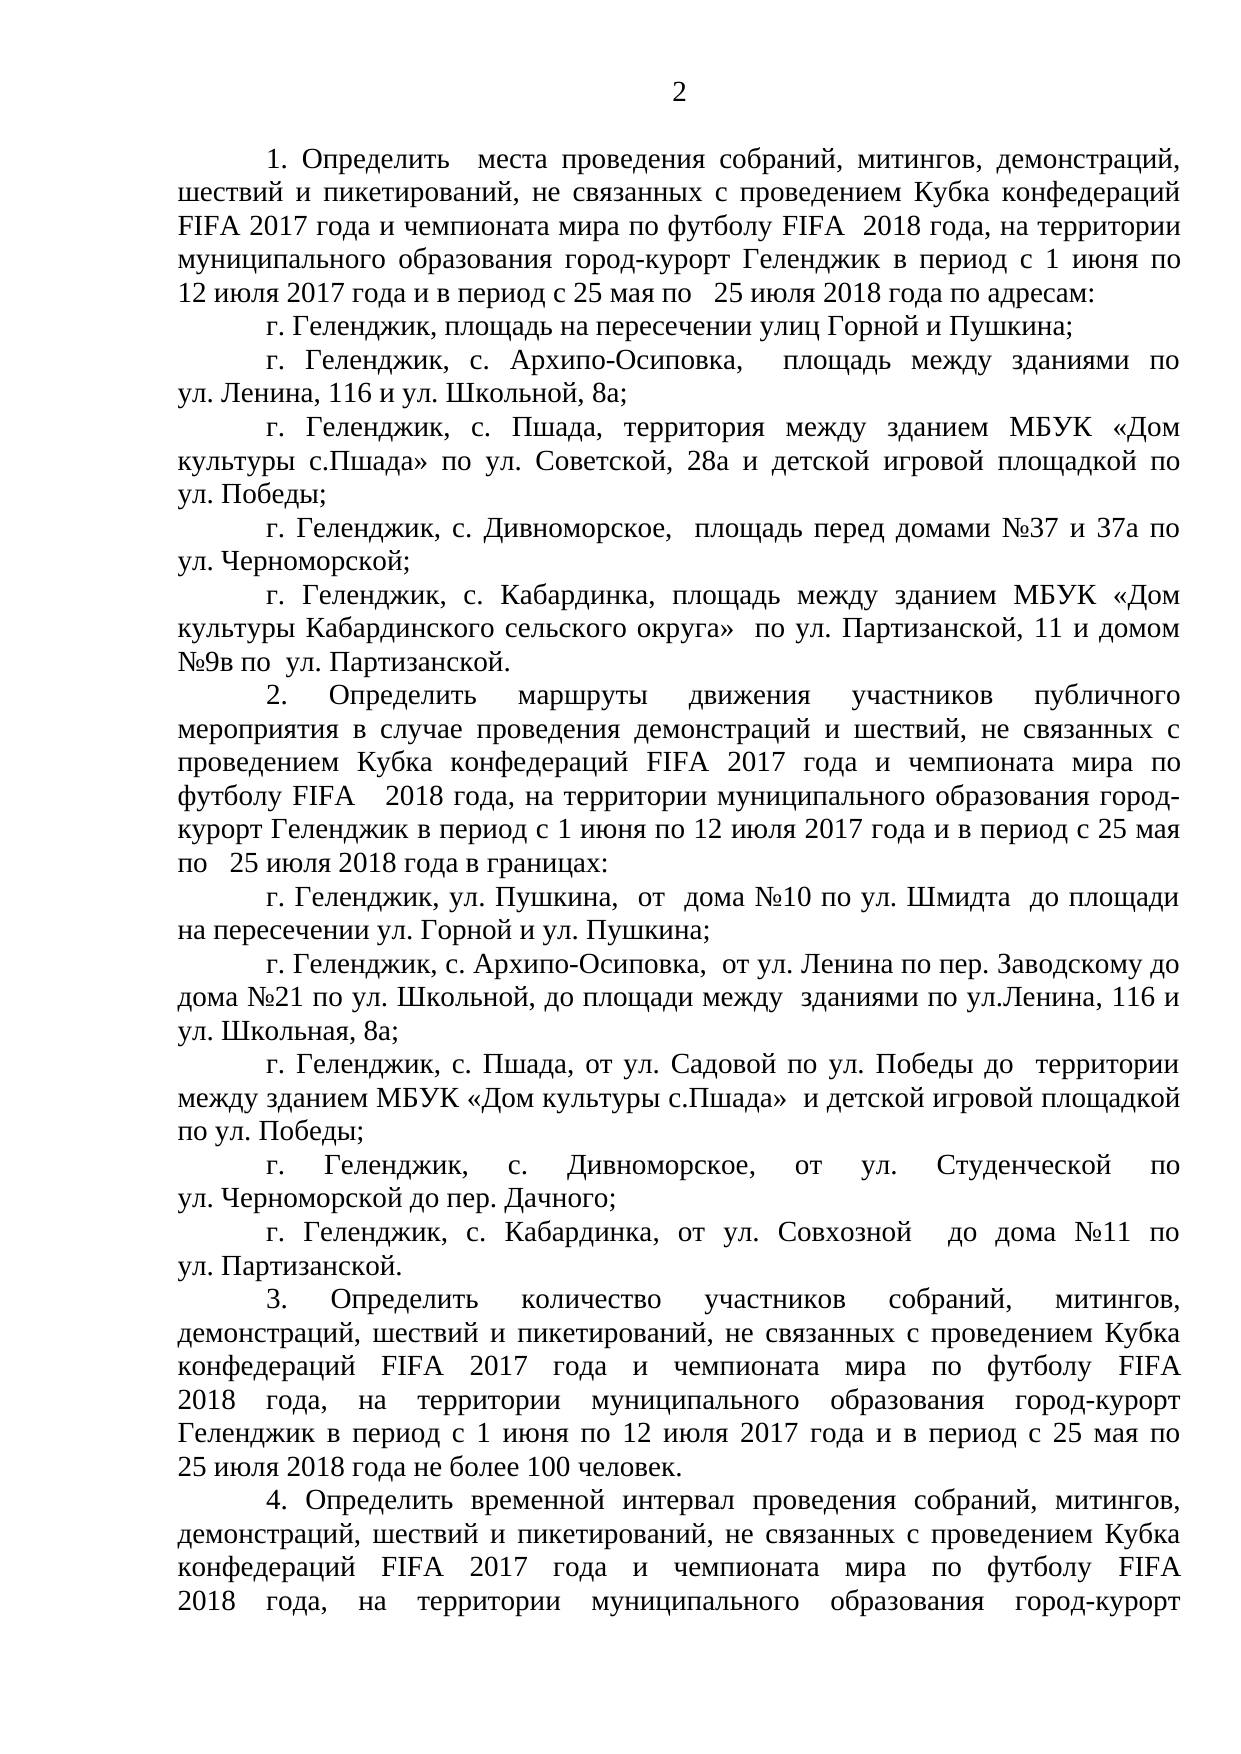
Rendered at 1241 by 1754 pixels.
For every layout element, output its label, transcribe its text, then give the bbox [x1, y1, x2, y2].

text 3. Определить количество участников собраний, митингов, демонстраций, шествий и пикетирований, не связанных с проведением Кубка конфедераций FIFA 2017 года и чемпионата мира по футболу FIFA 2018 года, на территории муниципального образования город-курорт Геленджик в период с 1 июня по 12 июля 2017 года и в период с 25 мая по 25 июля 2018 года не более 100 человек. [177, 1281, 1181, 1482]
text г. Геленджик, ул. Пушкина, от дома №10 по ул. Шмидта до площади на пересечении ул. Горной и ул. Пушкина; [177, 879, 1181, 946]
text г. Геленджик, с. Кабардинка, от ул. Совхозной до дома №11 по ул. Партизанской. [177, 1214, 1181, 1281]
text г. Геленджик, с. Архипо-Осиповка, от ул. Ленина по пер. Заводскому до дома №21 по ул. Школьной, до площади между зданиями по ул.Ленина, 116 и ул. Школьная, 8а; [177, 946, 1181, 1046]
text 1. Определить места проведения собраний, митингов, демонстраций, шествий и пикетирований, не связанных с проведением Кубка конфедераций FIFA 2017 года и чемпионата мира по футболу FIFA 2018 года, на территории муниципального образования город-курорт Геленджик в период с 1 июня по 12 июля 2017 года и в период с 25 мая по 25 июля 2018 года по адресам: [177, 141, 1181, 308]
text г. Геленджик, с. Кабардинка, площадь между зданием МБУК «Дом культуры Кабардинского сельского округа» по ул. Партизанской, 11 и домом №9в по ул. Партизанской. [177, 577, 1181, 677]
text г. Геленджик, площадь на пересечении улиц Горной и Пушкина; [177, 308, 1181, 342]
text 2. Определить маршруты движения участников публичного мероприятия в случае проведения демонстраций и шествий, не связанных с проведением Кубка конфедераций FIFA 2017 года и чемпионата мира по футболу FIFA 2018 года, на территории муниципального образования город-курорт Геленджик в период с 1 июня по 12 июля 2017 года и в период с 25 мая по 25 июля 2018 года в границах: [177, 677, 1181, 879]
text г. Геленджик, с. Дивноморское, от ул. Студенческой по ул. Черноморской до пер. Дачного; [177, 1147, 1181, 1214]
text г. Геленджик, с. Пшада, территория между зданием МБУК «Дом культуры с.Пшада» по ул. Советской, 28а и детской игровой площадкой по ул. Победы; [177, 409, 1181, 510]
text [177, 1482, 1181, 1617]
text г. Геленджик, с. Пшада, от ул. Садовой по ул. Победы до территории между зданием МБУК «Дом культуры с.Пшада» и детской игровой площадкой по ул. Победы; [177, 1046, 1181, 1147]
text г. Геленджик, с. Дивноморское, площадь перед домами №37 и 37а по ул. Черноморской; [177, 510, 1181, 577]
text г. Геленджик, с. Архипо-Осиповка, площадь между зданиями по ул. Ленина, 116 и ул. Школьной, 8а; [177, 342, 1181, 409]
